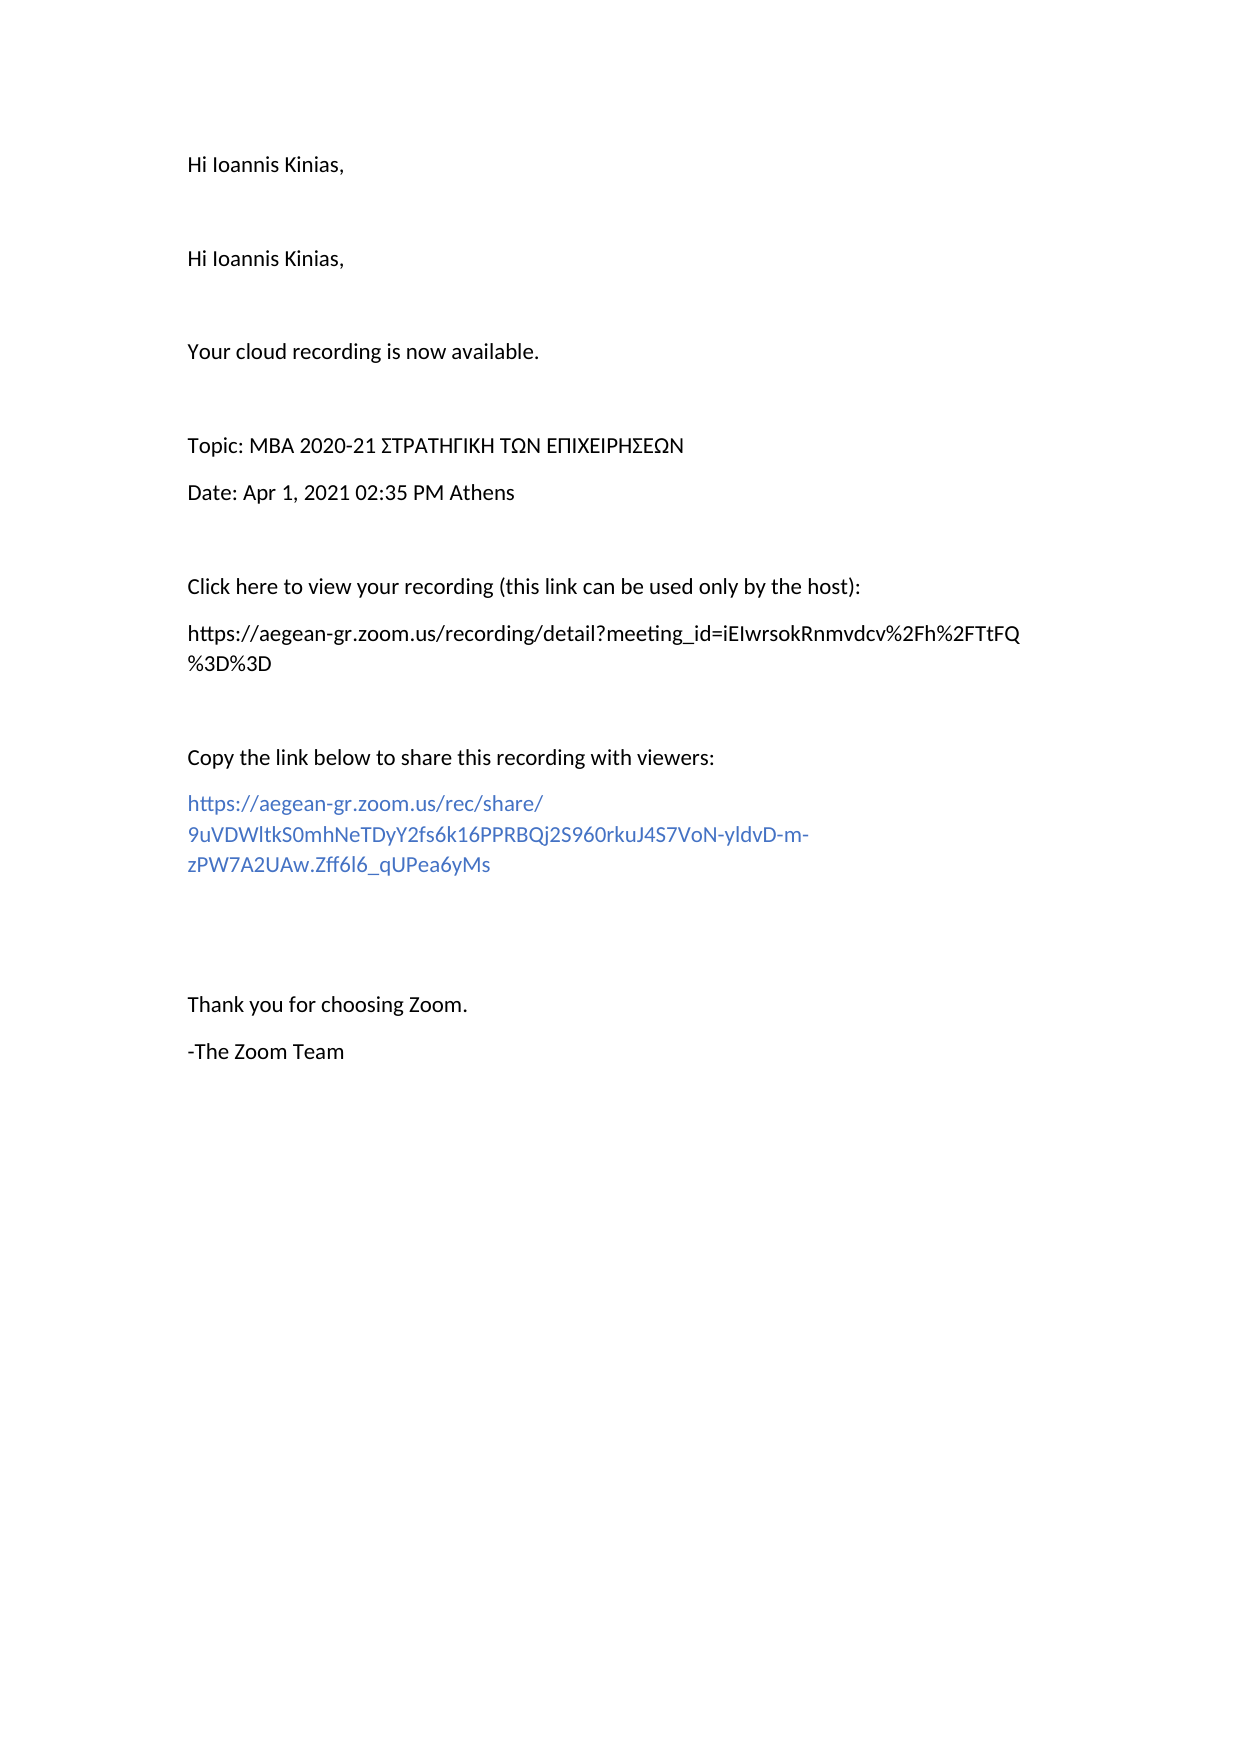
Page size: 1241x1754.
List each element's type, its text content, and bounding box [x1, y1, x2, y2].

text Click here to view your recording (this link can be used only by the host): [187, 572, 1053, 600]
text -The Zoom Team [187, 1037, 1053, 1066]
text https://aegean-gr.zoom.us/rec/share/9uVDWltkS0mhNeTDyY2fs6k16PPRBQj2S960rkuJ4S7VoN-yldvD-m-zPW7A2UAw.Zff6l6_qUPea6yMs [187, 789, 1053, 878]
text https://aegean-gr.zoom.us/recording/detail?meeting_id=iEIwrsokRnmvdcv%2Fh%2FTtFQ%3D%3D [187, 619, 1053, 677]
text Your cloud recording is now available. [187, 337, 1053, 366]
text Date: Apr 1, 2021 02:35 PM Athens [187, 478, 1053, 506]
text Topic: MBA 2020-21 ΣΤΡΑΤΗΓΙΚΗ ΤΩΝ ΕΠΙΧΕΙΡΗΣΕΩΝ [187, 431, 1053, 459]
text Copy the link below to share this recording with viewers: [187, 743, 1053, 771]
text Hi Ioannis Kinias, [187, 150, 1053, 178]
text Thank you for choosing Zoom. [187, 991, 1053, 1019]
text Hi Ioannis Kinias, [187, 244, 1053, 272]
